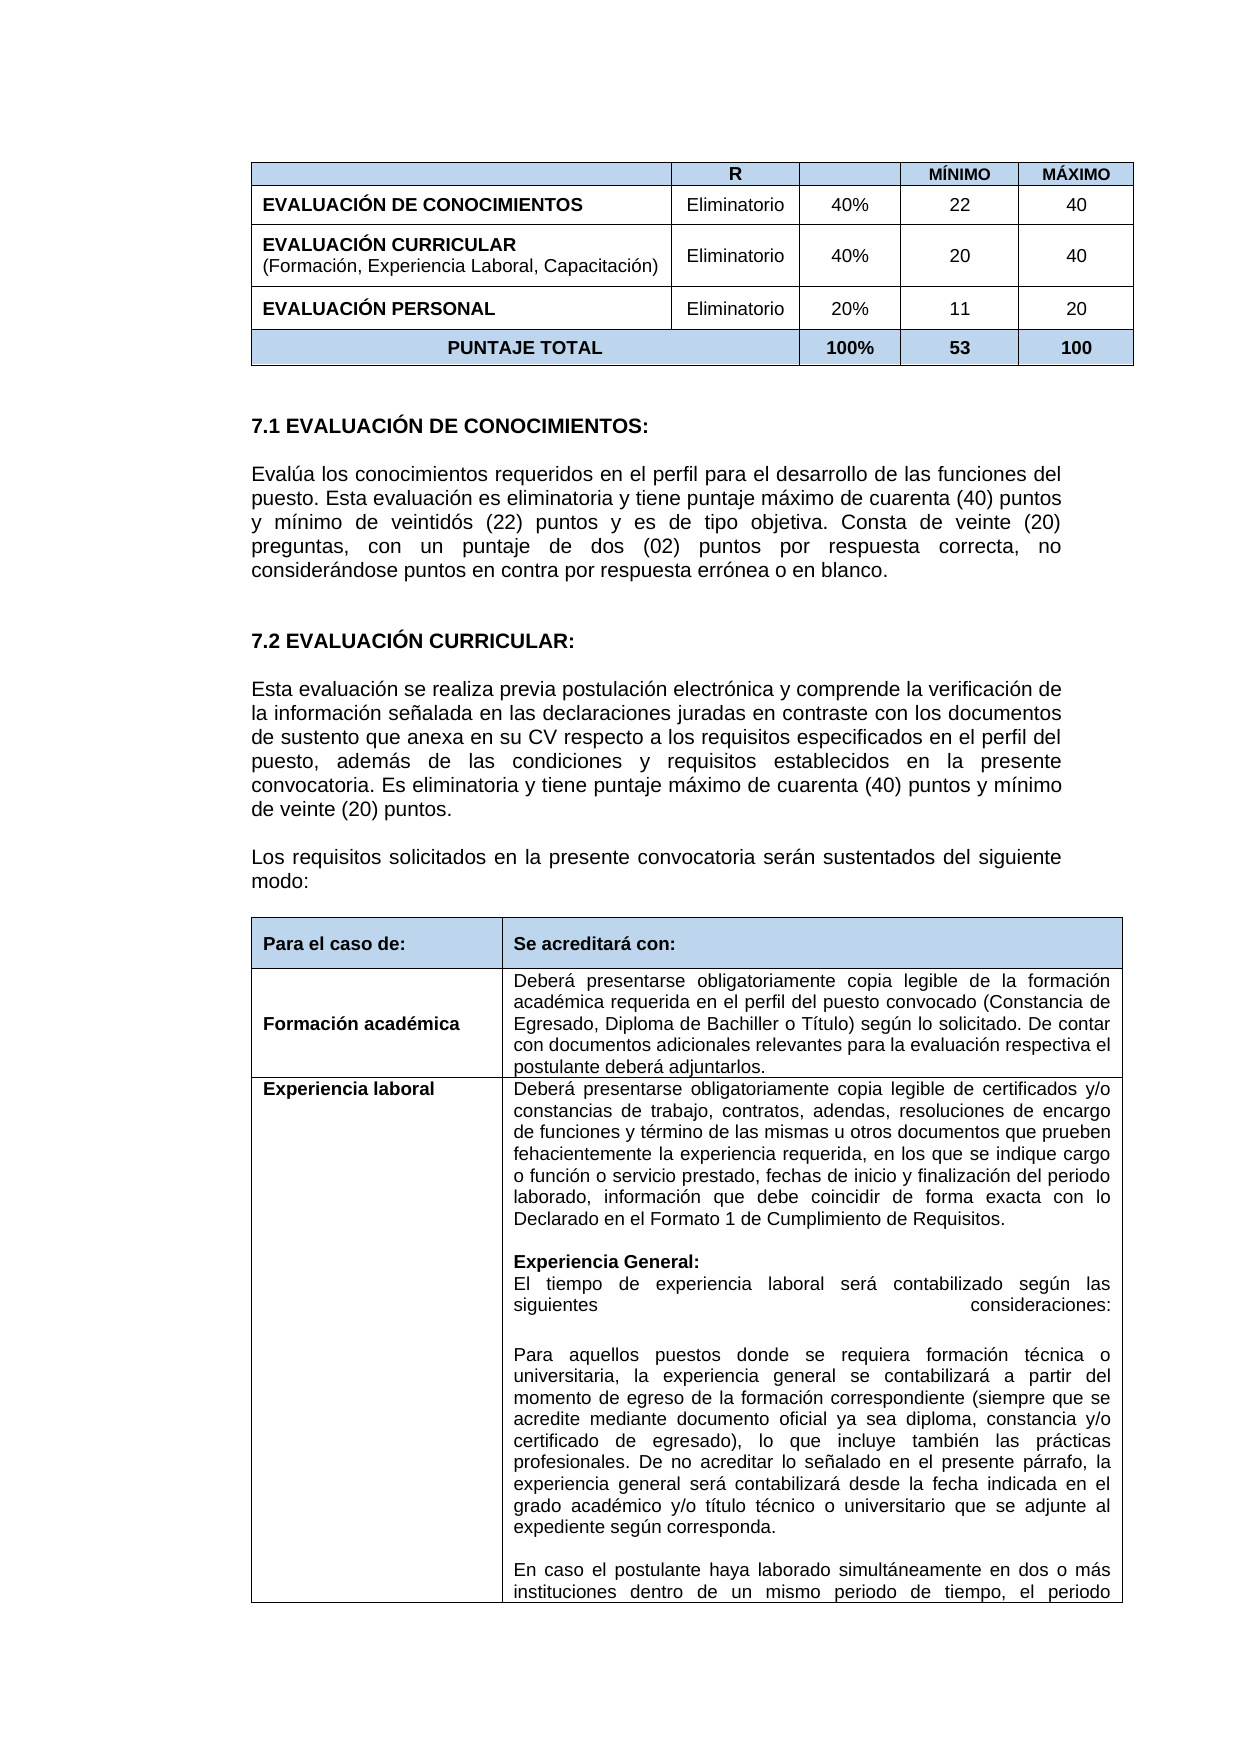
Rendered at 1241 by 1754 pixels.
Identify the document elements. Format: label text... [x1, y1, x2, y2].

table_header PESO [800, 163, 900, 185]
table_cell 11 [901, 287, 1018, 329]
table_header Se acreditará con: [503, 918, 1122, 968]
table_cell 53 [901, 330, 1018, 364]
table_cell 20 [901, 225, 1018, 286]
table_cell Eliminatorio [672, 287, 799, 329]
text Esta evaluación se realiza previa postulación electrónica y comprende la verificación de la información señalada en las declaraciones juradas en contraste con los documentos de sustento que anexa en su CV respecto a los requisitos especificados en el perfil del puesto, además de las condiciones y requisitos establecidos en la presente convocatoria. Es eliminatoria y tiene puntaje máximo de cuarenta (40) puntos y mínimo de veinte (20) puntos. [251, 677, 1063, 821]
table_cell EVALUACIÓN DE CONOCIMIENTOS [252, 186, 671, 224]
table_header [252, 163, 671, 185]
table_cell Eliminatorio [672, 186, 799, 224]
table_cell 100% [800, 330, 900, 364]
table_cell Experiencia laboral [252, 1078, 502, 1602]
table_cell 40% [800, 186, 900, 224]
table_header PUNTAJE MÁXIMO [1019, 163, 1133, 185]
table_cell 22 [901, 186, 1018, 224]
table_header PUNTAJE MÍNIMO [901, 163, 1018, 185]
table_cell 20% [800, 287, 900, 329]
table_cell EVALUACIÓN CURRICULAR (Formación, Experiencia Laboral, Capacitación) [252, 225, 671, 286]
table_header Para el caso de: [252, 918, 502, 968]
text Evalúa los conocimientos requeridos en el perfil para el desarrollo de las funciones del puesto. Esta evaluación es eliminatoria y tiene puntaje máximo de cuarenta (40) puntos y mínimo de veintidós (22) puntos y es de tipo objetiva. Consta de veinte (20) preguntas, con un puntaje de dos (02) puntos por respuesta correcta, no considerándose puntos en contra por respuesta errónea o en blanco. [251, 462, 1063, 581]
table_cell Formación académica [252, 969, 502, 1077]
table_cell 40% [800, 225, 900, 286]
text 7.2 EVALUACIÓN CURRICULAR: [177, 629, 1063, 653]
table_cell EVALUACIÓN PERSONAL [252, 287, 671, 329]
table_cell 40 [1019, 186, 1133, 224]
table_cell 100 [1019, 330, 1133, 364]
table_cell 40 [1019, 225, 1133, 286]
table_cell 20 [1019, 287, 1133, 329]
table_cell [503, 1078, 1122, 1602]
table_header CARÁCTER [672, 163, 799, 185]
table_cell PUNTAJE TOTAL [252, 330, 799, 364]
table_cell Deberá presentarse obligatoriamente copia legible de la formación académica requerida en el perfil del puesto convocado (Constancia de Egresado, Diploma de Bachiller o Título) según lo solicitado. De contar con documentos adicionales relevantes para la evaluación respectiva el postulante deberá adjuntarlos. [503, 969, 1122, 1077]
table_cell Eliminatorio [672, 225, 799, 286]
text 7.1 EVALUACIÓN DE CONOCIMIENTOS: [177, 414, 1063, 438]
text Los requisitos solicitados en la presente convocatoria serán sustentados del siguiente modo: [251, 845, 1063, 893]
